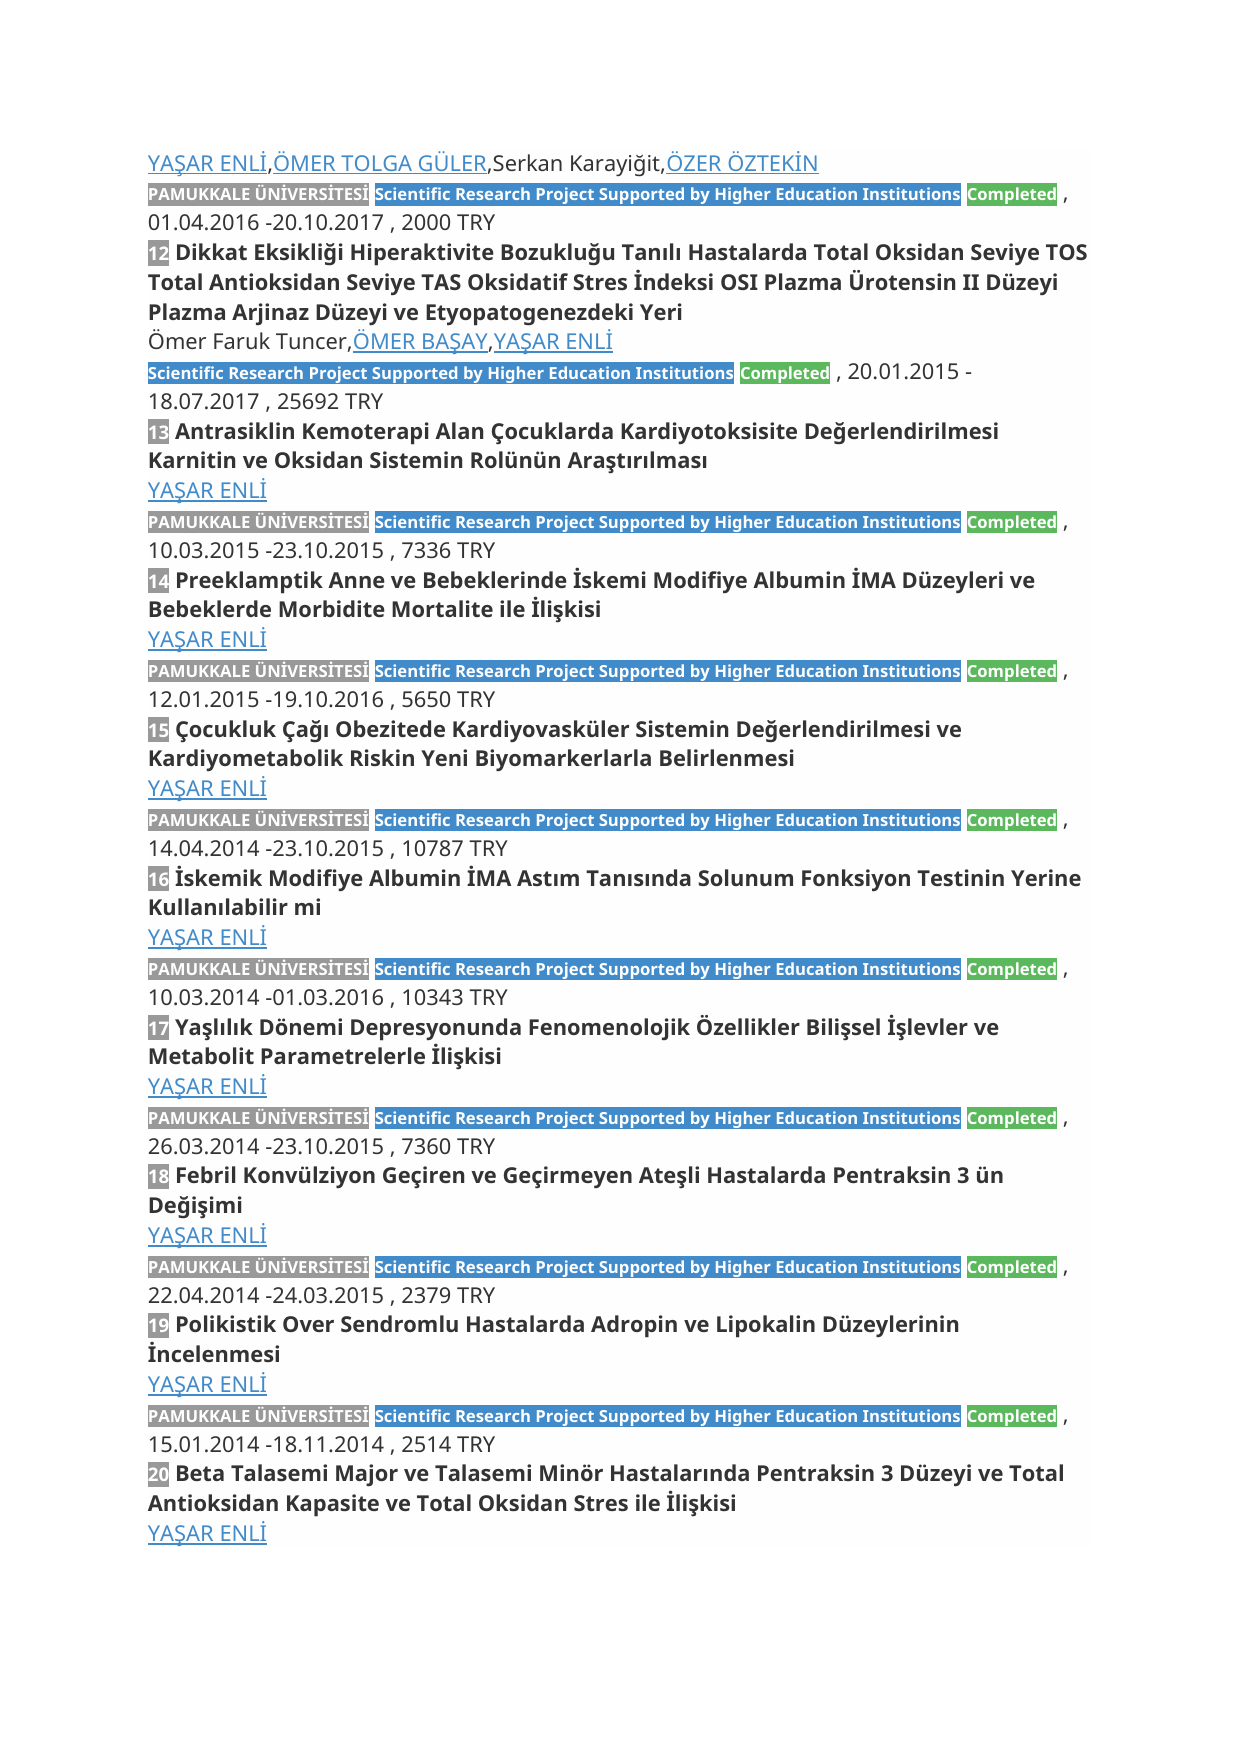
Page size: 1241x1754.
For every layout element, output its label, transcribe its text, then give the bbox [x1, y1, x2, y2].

text 14 Preeklamptik Anne ve Bebeklerinde İskemi Modifiye Albumin İMA Düzeyleri ve Bebeklerde Morbidite Mortalite ile İlişkisi [148, 565, 1093, 624]
text 18 Febril Konvülziyon Geçiren ve Geçirmeyen Ateşli Hastalarda Pentraksin 3 ün Değişimi [148, 1161, 1093, 1220]
text PAMUKKALE ÜNİVERSİTESİ Scientific Research Project Supported by Higher Education Institutions Completed , 22.04.2014 -24.03.2015 , 2379 TRY [148, 1250, 1093, 1309]
text PAMUKKALE ÜNİVERSİTESİ Scientific Research Project Supported by Higher Education Institutions Completed , 12.01.2015 -19.10.2016 , 5650 TRY [148, 654, 1093, 714]
text 16 İskemik Modifiye Albumin İMA Astım Tanısında Solunum Fonksiyon Testinin Yerine Kullanılabilir mi [148, 863, 1093, 922]
text PAMUKKALE ÜNİVERSİTESİ Scientific Research Project Supported by Higher Education Institutions Completed , 14.04.2014 -23.10.2015 , 10787 TRY [148, 803, 1093, 863]
text YAŞAR ENLİ [148, 624, 1093, 654]
text YAŞAR ENLİ [148, 1220, 1093, 1250]
text YAŞAR ENLİ,ÖMER TOLGA GÜLER,Serkan Karayiğit,ÖZER ÖZTEKİN [148, 148, 1093, 177]
text Scientific Research Project Supported by Higher Education Institutions Completed , 20.01.2015 -18.07.2017 , 25692 TRY [148, 356, 1093, 416]
text YAŞAR ENLİ [148, 773, 1093, 803]
text 15 Çocukluk Çağı Obezitede Kardiyovasküler Sistemin Değerlendirilmesi ve Kardiyometabolik Riskin Yeni Biyomarkerlarla Belirlenmesi [148, 714, 1093, 773]
text 20 Beta Talasemi Major ve Talasemi Minör Hastalarında Pentraksin 3 Düzeyi ve Total Antioksidan Kapasite ve Total Oksidan Stres ile İlişkisi [148, 1458, 1093, 1518]
text Ömer Faruk Tuncer,ÖMER BAŞAY,YAŞAR ENLİ [148, 326, 1093, 356]
text PAMUKKALE ÜNİVERSİTESİ Scientific Research Project Supported by Higher Education Institutions Completed , 01.04.2016 -20.10.2017 , 2000 TRY [148, 177, 1093, 237]
text PAMUKKALE ÜNİVERSİTESİ Scientific Research Project Supported by Higher Education Institutions Completed , 15.01.2014 -18.11.2014 , 2514 TRY [148, 1399, 1093, 1458]
text YAŞAR ENLİ [148, 1071, 1093, 1101]
text PAMUKKALE ÜNİVERSİTESİ Scientific Research Project Supported by Higher Education Institutions Completed , 10.03.2014 -01.03.2016 , 10343 TRY [148, 952, 1093, 1012]
text 19 Polikistik Over Sendromlu Hastalarda Adropin ve Lipokalin Düzeylerinin İncelenmesi [148, 1309, 1093, 1369]
text 13 Antrasiklin Kemoterapi Alan Çocuklarda Kardiyotoksisite Değerlendirilmesi Karnitin ve Oksidan Sistemin Rolünün Araştırılması [148, 416, 1093, 475]
text YAŞAR ENLİ [148, 922, 1093, 952]
text YAŞAR ENLİ [148, 475, 1093, 505]
text PAMUKKALE ÜNİVERSİTESİ Scientific Research Project Supported by Higher Education Institutions Completed , 26.03.2014 -23.10.2015 , 7360 TRY [148, 1101, 1093, 1161]
text PAMUKKALE ÜNİVERSİTESİ Scientific Research Project Supported by Higher Education Institutions Completed , 10.03.2015 -23.10.2015 , 7336 TRY [148, 505, 1093, 565]
text 12 Dikkat Eksikliği Hiperaktivite Bozukluğu Tanılı Hastalarda Total Oksidan Seviye TOS Total Antioksidan Seviye TAS Oksidatif Stres İndeksi OSI Plazma Ürotensin II Düzeyi Plazma Arjinaz Düzeyi ve Etyopatogenezdeki Yeri [148, 237, 1093, 326]
text YAŞAR ENLİ [148, 1518, 1093, 1548]
text 17 Yaşlılık Dönemi Depresyonunda Fenomenolojik Özellikler Bilişsel İşlevler ve Metabolit Parametrelerle İlişkisi [148, 1012, 1093, 1071]
text YAŞAR ENLİ [148, 1369, 1093, 1399]
